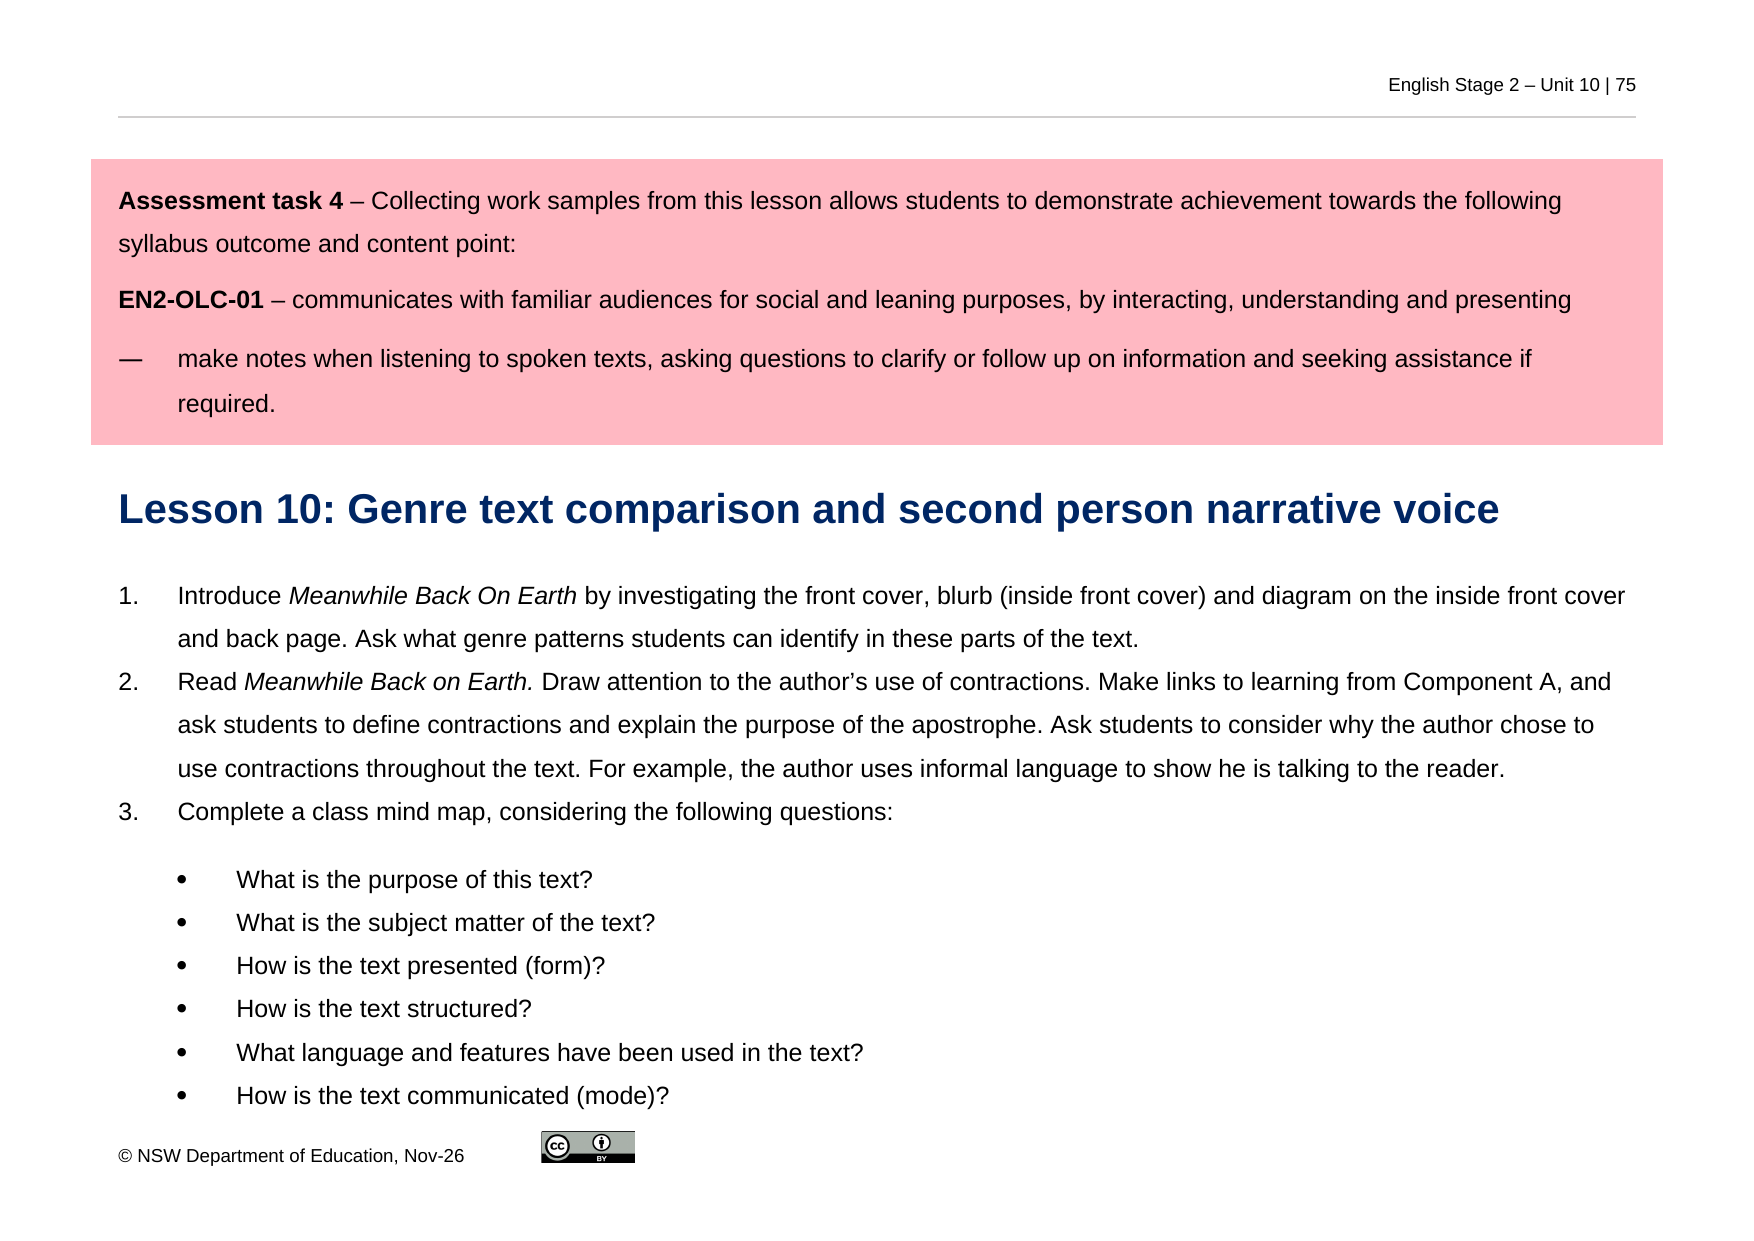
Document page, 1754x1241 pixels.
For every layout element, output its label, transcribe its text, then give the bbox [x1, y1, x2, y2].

list What language and features have been used in the text? [177, 1038, 1636, 1067]
subtitle Lesson 10: Genre text comparison and second person narrative voice [118, 484, 1636, 532]
list How is the text communicated (mode)? [177, 1081, 1636, 1110]
list Read Meanwhile Back on Earth. Draw attention to the author’s use of contractions. Make links to learning from Component A, and ask students to define contractions and explain the purpose of the apostrophe. Ask students to consider why the author chose to use contractions throughout the text. For example, the author uses informal language to show he is talking to the reader. [118, 667, 1636, 782]
text EN2-OLC-01 – communicates with familiar audiences for social and leaning purposes, by interacting, understanding and presenting [97, 258, 1657, 313]
text Assessment task 4 – Collecting work samples from this lesson allows students to demonstrate achievement towards the following syllabus outcome and content point: [97, 165, 1657, 258]
list How is the text presented (form)? [177, 951, 1636, 980]
list How is the text structured? [177, 994, 1636, 1023]
list make notes when listening to spoken texts, asking questions to clarify or follow up on information and seeking assistance if required. [97, 313, 1657, 438]
picture [541, 1131, 635, 1163]
list What is the subject matter of the text? [177, 908, 1636, 937]
list What is the purpose of this text? [177, 865, 1636, 894]
list Introduce Meanwhile Back On Earth by investigating the front cover, blurb (inside front cover) and diagram on the inside front cover and back page. Ask what genre patterns students can identify in these parts of the text. [118, 581, 1636, 653]
list Complete a class mind map, considering the following questions: [118, 797, 1636, 825]
